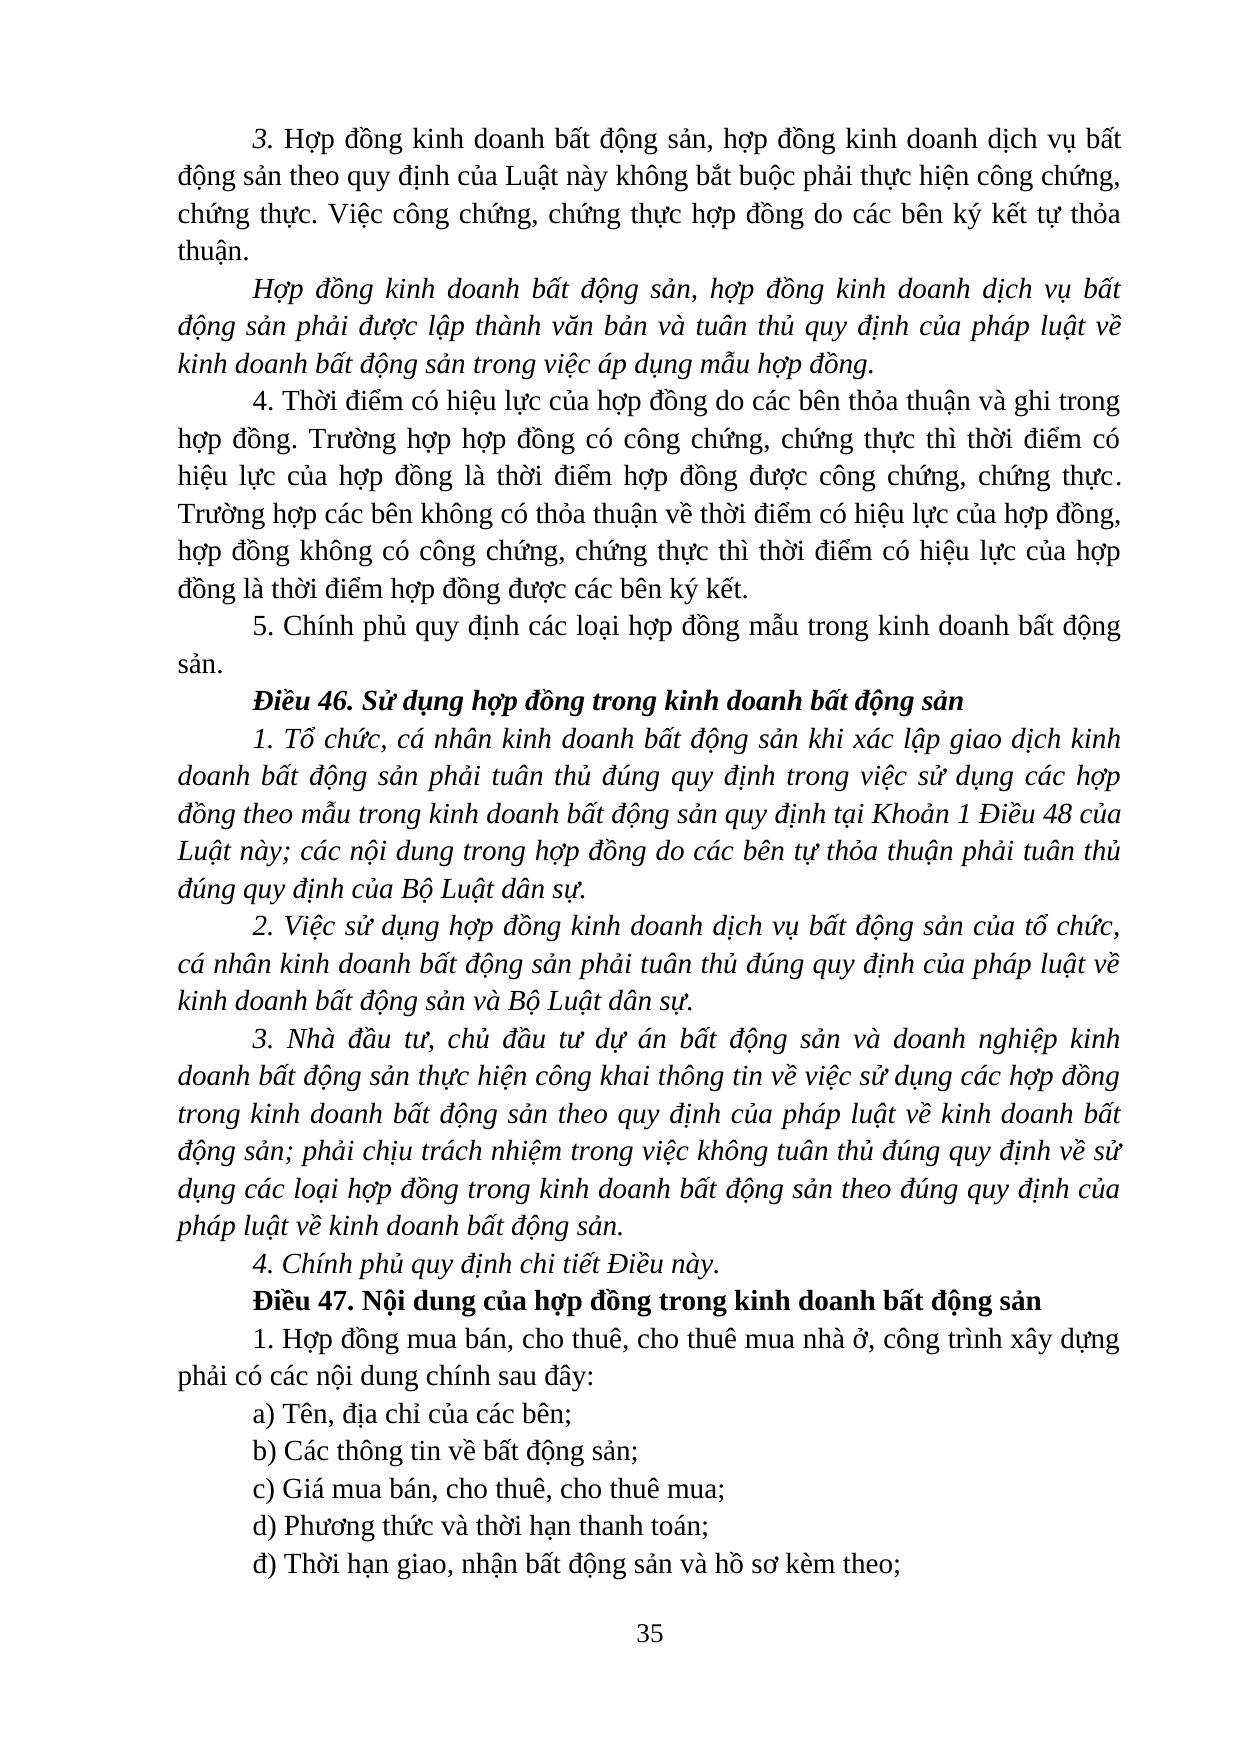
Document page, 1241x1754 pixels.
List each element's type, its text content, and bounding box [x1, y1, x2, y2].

text b) Các thông tin về bất động sản; [177, 1431, 1122, 1468]
text d) Phương thức và thời hạn thanh toán; [177, 1506, 1122, 1543]
text Điều 47. Nội dung của hợp đồng trong kinh doanh bất động sản [177, 1281, 1122, 1318]
text c) Giá mua bán, cho thuê, cho thuê mua; [177, 1468, 1122, 1506]
text Điều 46. Sử dụng hợp đồng trong kinh doanh bất động sản [177, 681, 1122, 718]
text a) Tên, địa chỉ của các bên; [177, 1393, 1122, 1431]
text đ) Thời hạn giao, nhận bất động sản và hồ sơ kèm theo; [177, 1543, 1122, 1581]
text 3. Hợp đồng kinh doanh bất động sản, hợp đồng kinh doanh dịch vụ bất động sản theo quy định của Luật này không bắt buộc phải thực hiện công chứng, chứng thực. Việc công chứng, chứng thực hợp đồng do các bên ký kết tự thỏa thuận. [177, 118, 1122, 268]
text 4. Chính phủ quy định chi tiết Điều này. [177, 1243, 1122, 1281]
text 1. Tổ chức, cá nhân kinh doanh bất động sản khi xác lập giao dịch kinh doanh bất động sản phải tuân thủ đúng quy định trong việc sử dụng các hợp đồng theo mẫu trong kinh doanh bất động sản quy định tại Khoản 1 Điều 48 của Luật này; các nội dung trong hợp đồng do các bên tự thỏa thuận phải tuân thủ đúng quy định của Bộ Luật dân sự. [177, 718, 1122, 906]
text 4. Thời điểm có hiệu lực của hợp đồng do các bên thỏa thuận và ghi trong hợp đồng. Trường hợp hợp đồng có công chứng, chứng thực thì thời điểm có hiệu lực của hợp đồng là thời điểm hợp đồng được công chứng, chứng thực. Trường hợp các bên không có thỏa thuận về thời điểm có hiệu lực của hợp đồng, hợp đồng không có công chứng, chứng thực thì thời điểm có hiệu lực của hợp đồng là thời điểm hợp đồng được các bên ký kết. [177, 381, 1122, 606]
text Hợp đồng kinh doanh bất động sản, hợp đồng kinh doanh dịch vụ bất động sản phải được lập thành văn bản và tuân thủ quy định của pháp luật về kinh doanh bất động sản trong việc áp dụng mẫu hợp đồng. [177, 268, 1122, 381]
text 3. Nhà đầu tư, chủ đầu tư dự án bất động sản và doanh nghiệp kinh doanh bất động sản thực hiện công khai thông tin về việc sử dụng các hợp đồng trong kinh doanh bất động sản theo quy định của pháp luật về kinh doanh bất động sản; phải chịu trách nhiệm trong việc không tuân thủ đúng quy định về sử dụng các loại hợp đồng trong kinh doanh bất động sản theo đúng quy định của pháp luật về kinh doanh bất động sản. [177, 1018, 1122, 1243]
text 2. Việc sử dụng hợp đồng kinh doanh dịch vụ bất động sản của tổ chức, cá nhân kinh doanh bất động sản phải tuân thủ đúng quy định của pháp luật về kinh doanh bất động sản và Bộ Luật dân sự. [177, 906, 1122, 1018]
text 5. Chính phủ quy định các loại hợp đồng mẫu trong kinh doanh bất động sản. [177, 606, 1122, 681]
text 1. Hợp đồng mua bán, cho thuê, cho thuê mua nhà ở, công trình xây dựng phải có các nội dung chính sau đây: [177, 1318, 1122, 1393]
